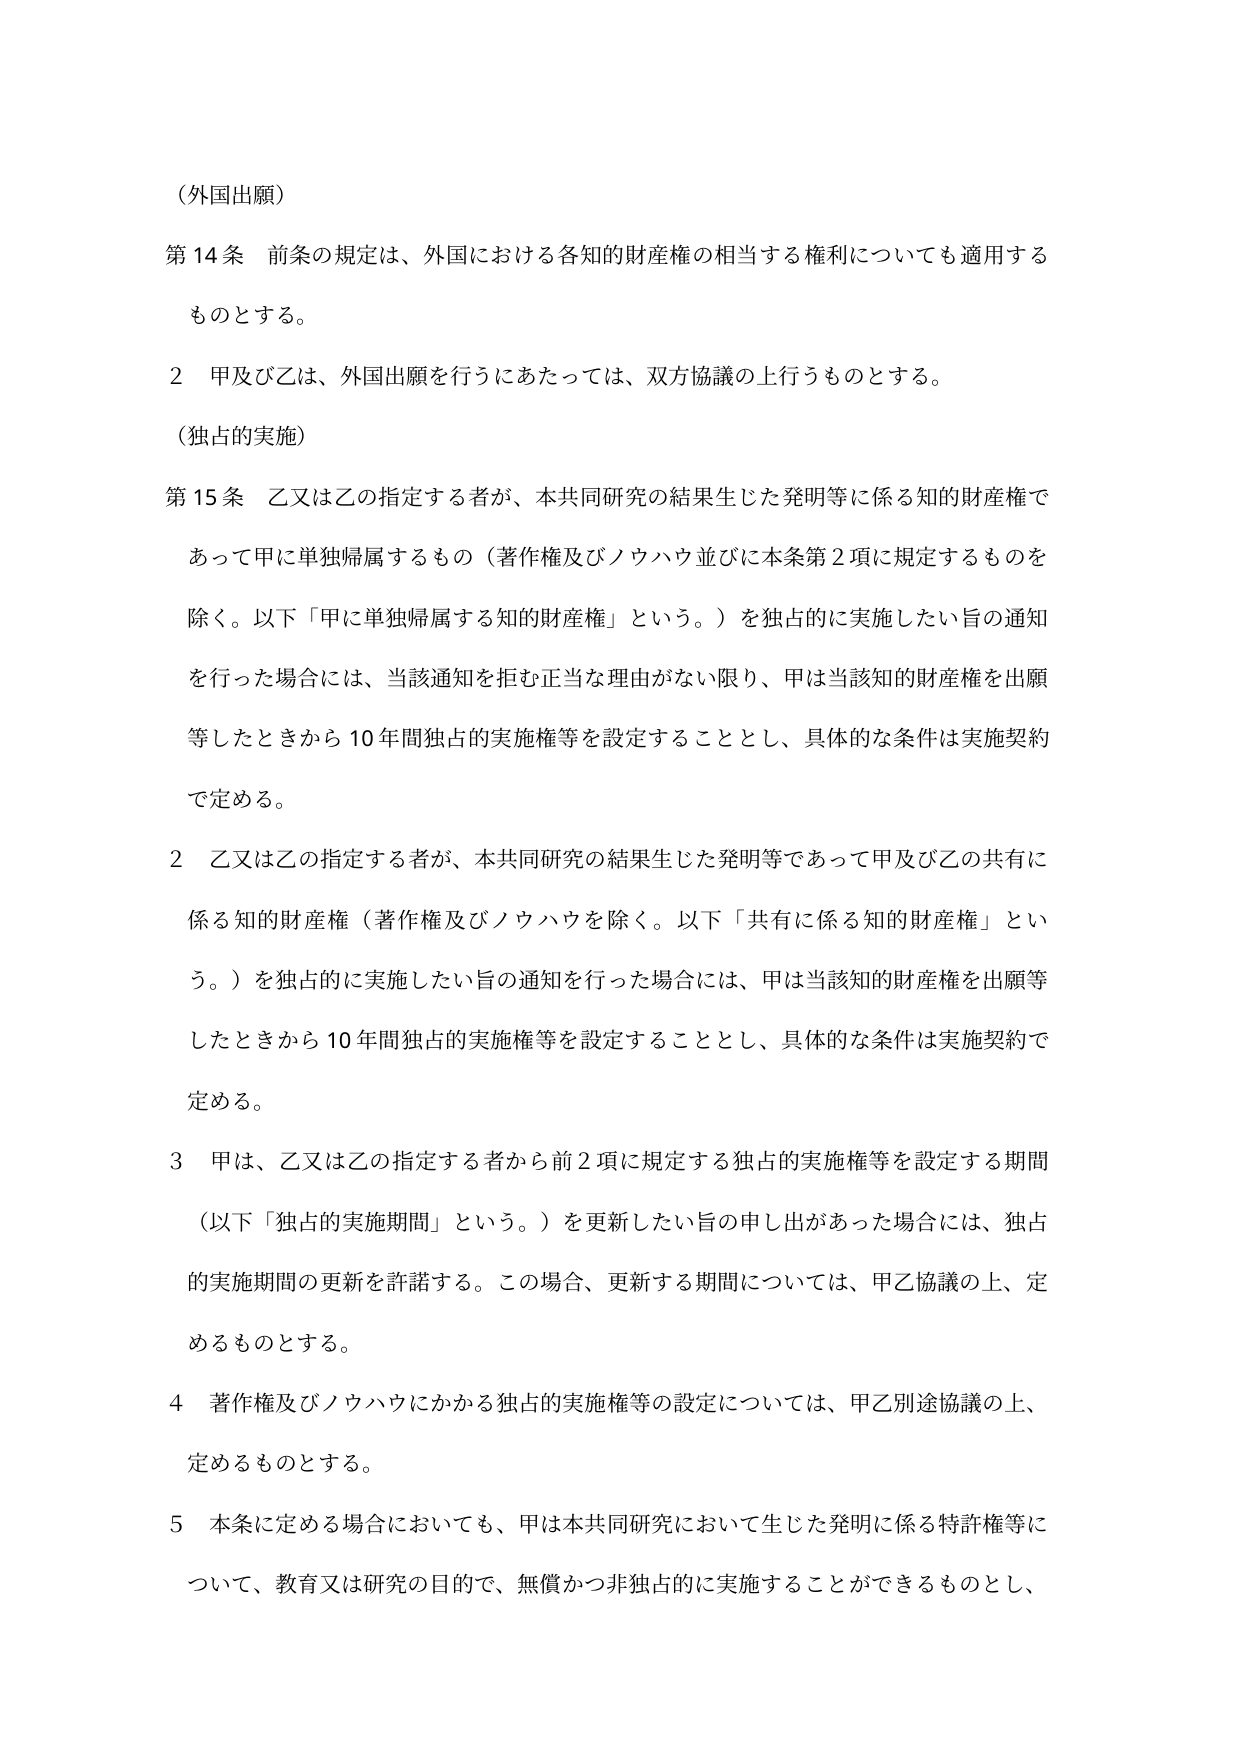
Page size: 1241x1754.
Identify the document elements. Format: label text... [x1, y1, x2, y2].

text ２ 甲及び乙は、外国出願を行うにあたっては、双方協議の上行うものとする。 [165, 345, 1051, 405]
text 第14条 前条の規定は、外国における各知的財産権の相当する権利についても適用するものとする。 [165, 224, 1051, 345]
text （外国出願） [165, 163, 1051, 224]
text ３ 甲は、乙又は乙の指定する者から前２項に規定する独占的実施権等を設定する期間（以下「独占的実施期間」という。）を更新したい旨の申し出があった場合には、独占的実施期間の更新を許諾する。この場合、更新する期間については、甲乙協議の上、定めるものとする。 [165, 1130, 1051, 1372]
text ４ 著作権及びノウハウにかかる独占的実施権等の設定については、甲乙別途協議の上、定めるものとする。 [165, 1372, 1051, 1493]
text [165, 1493, 1051, 1613]
text 第15条 乙又は乙の指定する者が、本共同研究の結果生じた発明等に係る知的財産権であって甲に単独帰属するもの（著作権及びノウハウ並びに本条第２項に規定するものを除く。以下「甲に単独帰属する知的財産権」という。）を独占的に実施したい旨の通知を行った場合には、当該通知を拒む正当な理由がない限り、甲は当該知的財産権を出願等したときから10年間独占的実施権等を設定することとし、具体的な条件は実施契約で定める。 [165, 466, 1051, 828]
text ２ 乙又は乙の指定する者が、本共同研究の結果生じた発明等であって甲及び乙の共有に係る知的財産権（著作権及びノウハウを除く。以下「共有に係る知的財産権」という。）を独占的に実施したい旨の通知を行った場合には、甲は当該知的財産権を出願等したときから10年間独占的実施権等を設定することとし、具体的な条件は実施契約で定める。 [165, 828, 1051, 1130]
text （独占的実施） [165, 405, 1051, 466]
